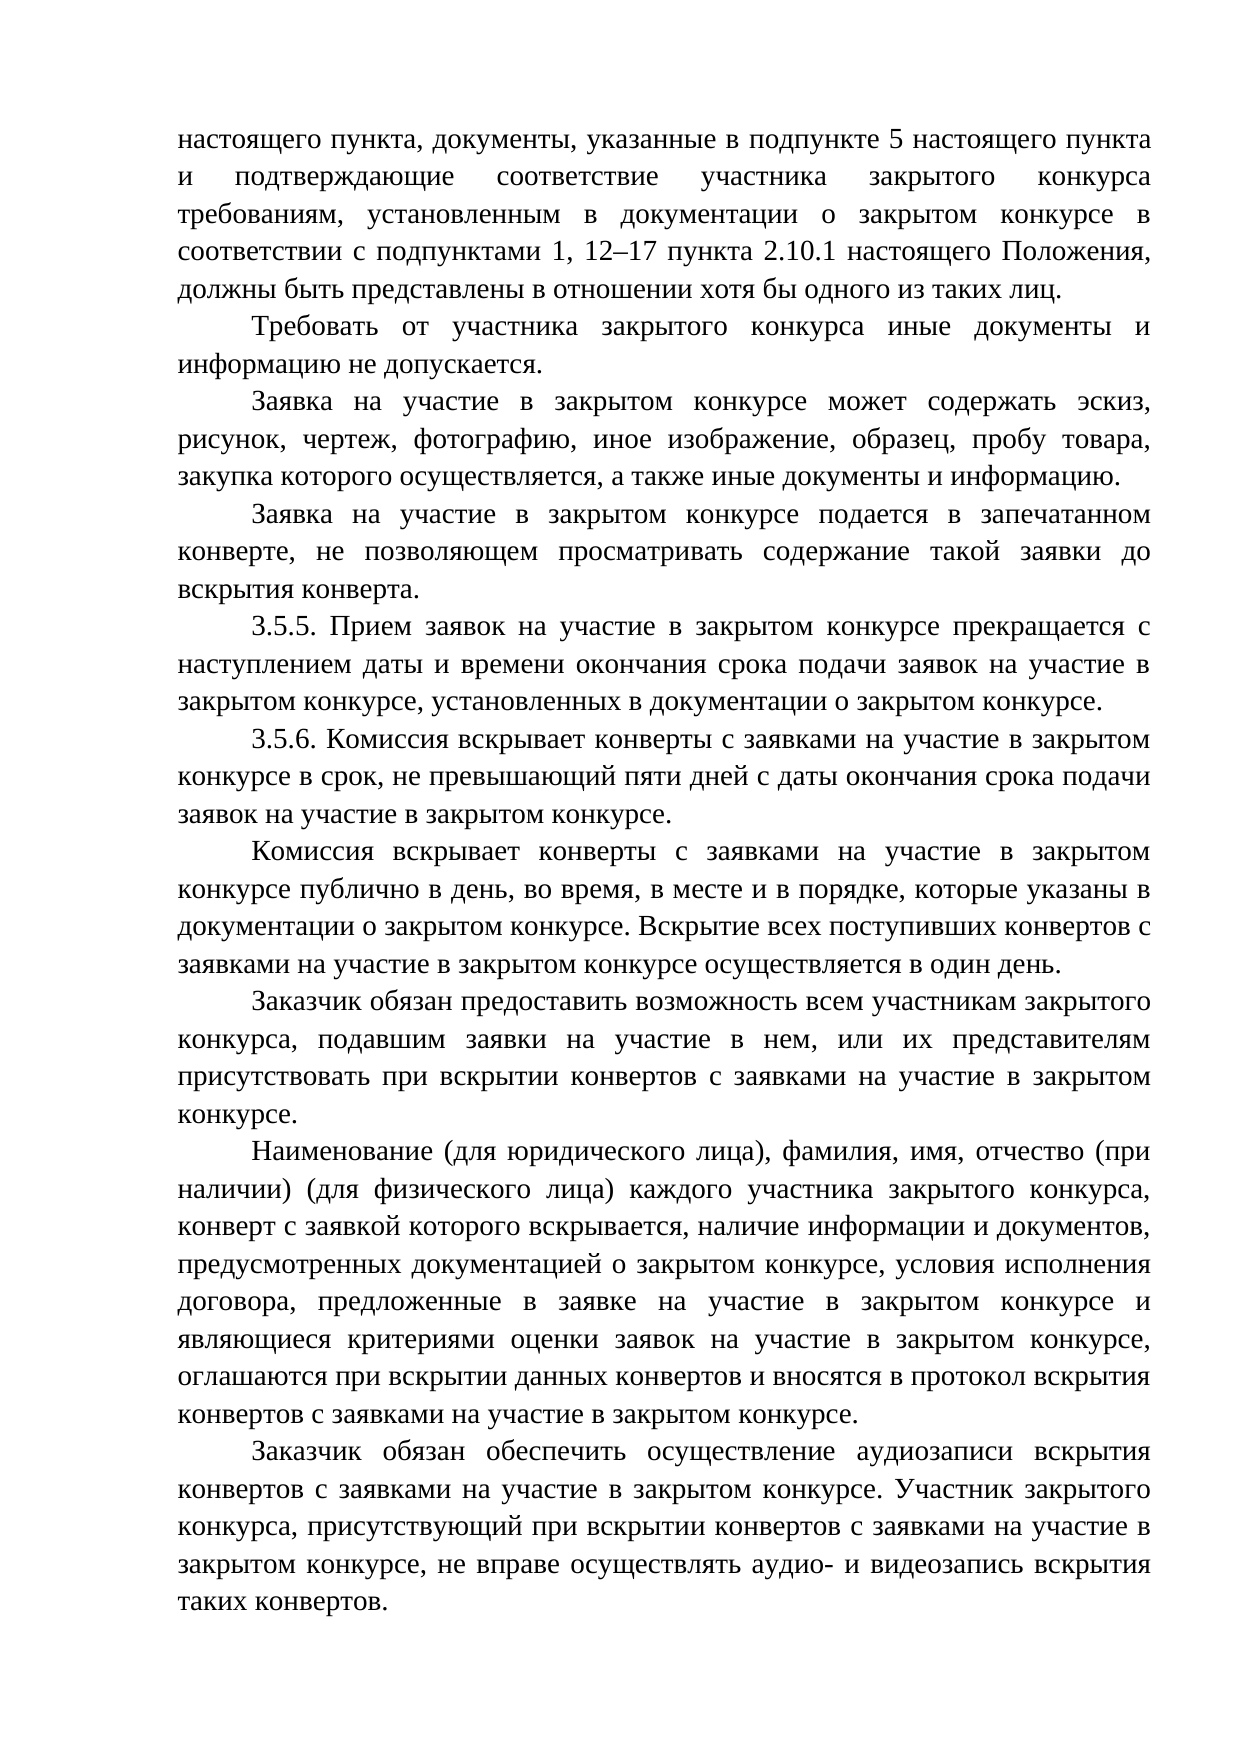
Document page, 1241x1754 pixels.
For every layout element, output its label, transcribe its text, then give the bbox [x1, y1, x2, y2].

text Заказчик обязан обеспечить осуществление аудиозаписи вскрытия конвертов с заявками на участие в закрытом конкурсе. Участник закрытого конкурса, присутствующий при вскрытии конвертов с заявками на участие в закрытом конкурсе, не вправе осуществлять аудио- и видеозапись вскрытия таких конвертов. [177, 1431, 1152, 1618]
text Наименование (для юридического лица), фамилия, имя, отчество (при наличии) (для физического лица) каждого участника закрытого конкурса, конверт с заявкой которого вскрывается, наличие информации и документов, предусмотренных документацией о закрытом конкурсе, условия исполнения договора, предложенные в заявке на участие в закрытом конкурсе и являющиеся критериями оценки заявок на участие в закрытом конкурсе, оглашаются при вскрытии данных конвертов и вносятся в протокол вскрытия конвертов с заявками на участие в закрытом конкурсе. [177, 1131, 1152, 1431]
text Комиссия вскрывает конверты с заявками на участие в закрытом конкурсе публично в день, во время, в месте и в порядке, которые указаны в документации о закрытом конкурсе. Вскрытие всех поступивших конвертов с заявками на участие в закрытом конкурсе осуществляется в один день. [177, 831, 1152, 981]
text Заявка на участие в закрытом конкурсе может содержать эскиз, рисунок, чертеж, фотографию, иное изображение, образец, пробу товара, закупка которого осуществляется, а также иные документы и информацию. [177, 381, 1152, 493]
text Заявка на участие в закрытом конкурсе подается в запечатанном конверте, не позволяющем просматривать содержание такой заявки до вскрытия конверта. [177, 493, 1152, 606]
text 3.5.5. Прием заявок на участие в закрытом конкурсе прекращается с наступлением даты и времени окончания срока подачи заявок на участие в закрытом конкурсе, установленных в документации о закрытом конкурсе. [177, 606, 1152, 718]
text Требовать от участника закрытого конкурса иные документы и информацию не допускается. [177, 306, 1152, 381]
text 3.5.6. Комиссия вскрывает конверты с заявками на участие в закрытом конкурсе в срок, не превышающий пяти дней с даты окончания срока подачи заявок на участие в закрытом конкурсе. [177, 718, 1152, 831]
text Заказчик обязан предоставить возможность всем участникам закрытого конкурса, подавшим заявки на участие в нем, или их представителям присутствовать при вскрытии конвертов с заявками на участие в закрытом конкурсе. [177, 981, 1152, 1131]
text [177, 118, 1152, 306]
